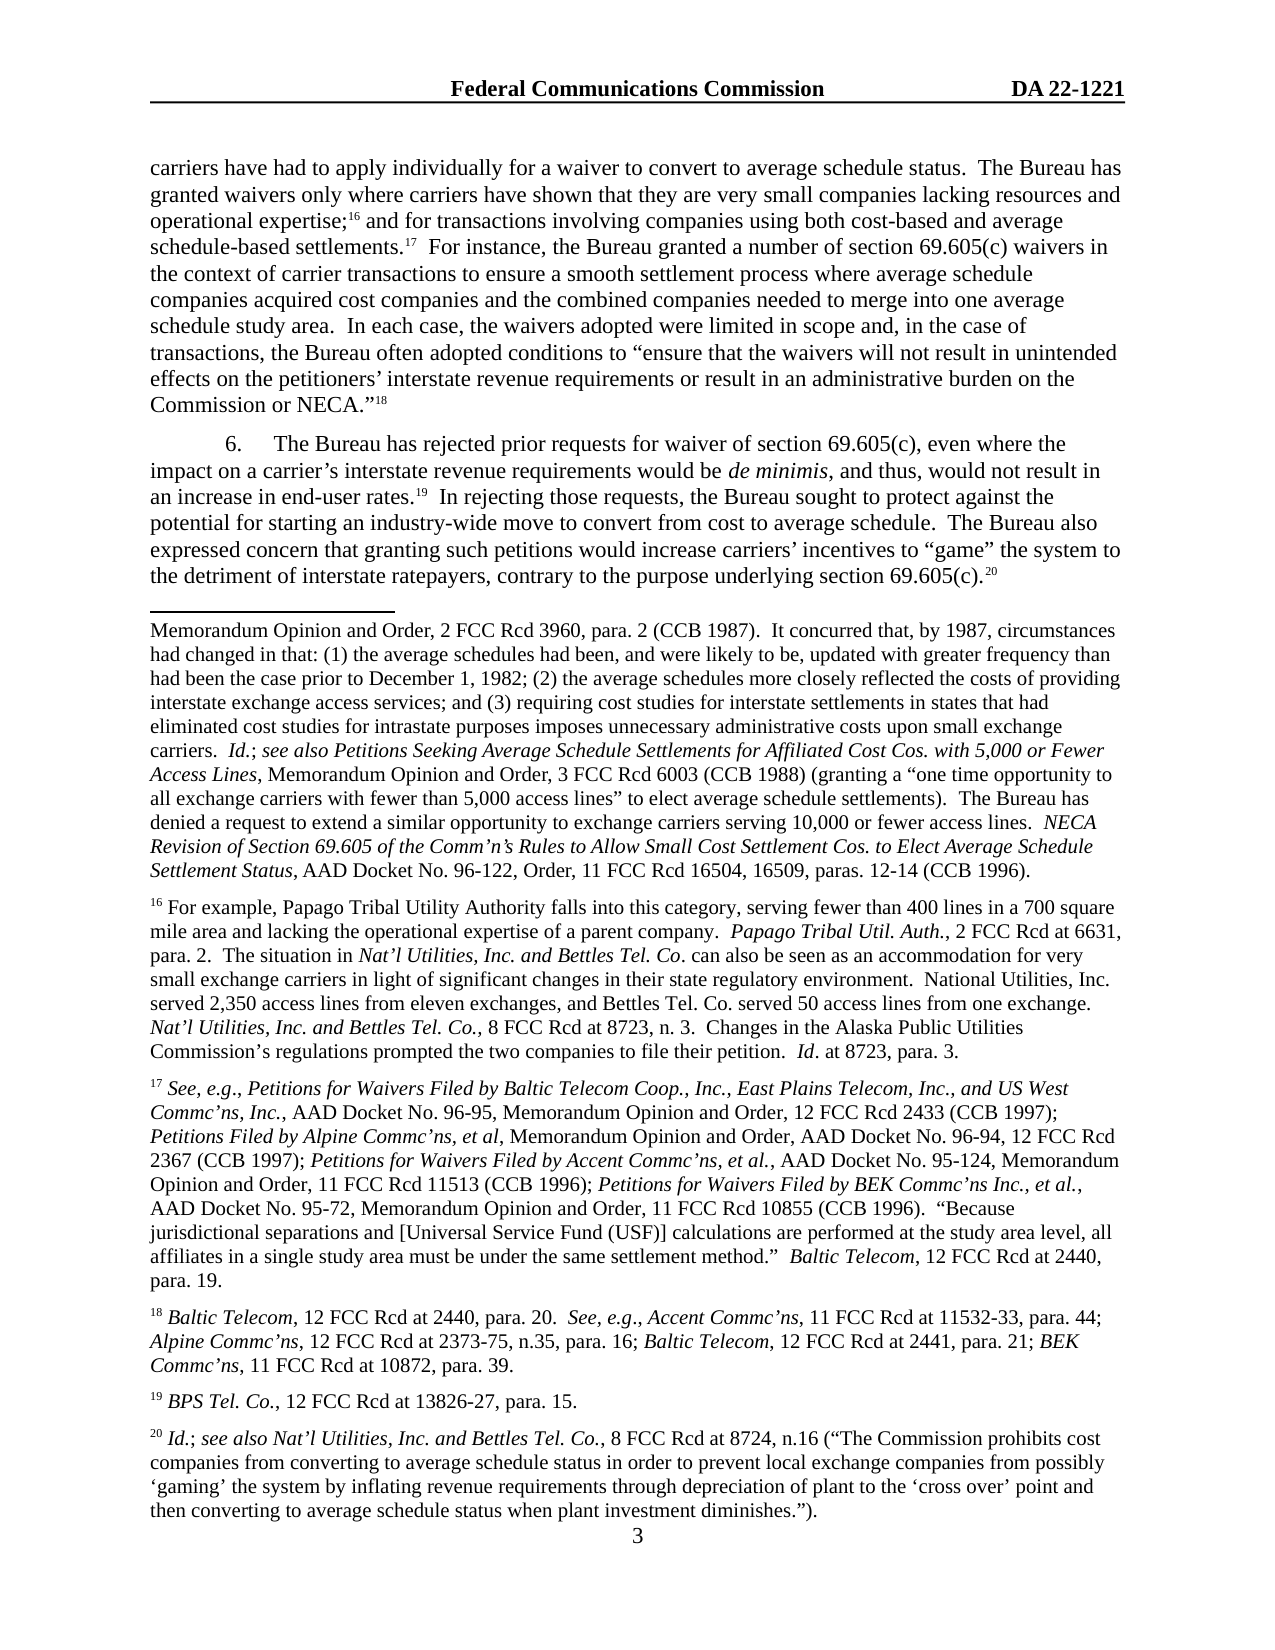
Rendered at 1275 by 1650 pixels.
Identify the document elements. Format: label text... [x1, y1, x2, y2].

text The Bureau has rejected prior requests for waiver of section 69.605(c), even where the impact on a carrier’s interstate revenue requirements would be de minimis, and thus, would not result in an increase in end-user rates. In rejecting those requests, the Bureau sought to protect against the potential for starting an industry-wide move to convert from cost to average schedule. The Bureau also expressed concern that granting such petitions would increase carriers’ incentives to “game” the system to the detriment of interstate ratepayers, contrary to the purpose underlying section 69.605(c). Additionally, the small size of a provider alone, and the possibility of reduced administrative burdens, is not sufficient to meet the burden of proving that the request is in the public interest. Indeed, the Bureau observed that hundreds of smaller carriers, serving a number of lines ranging from fewer than 100 to just over 3,000, were able to operate on a cost-based status. The Bureau explained that “a policy in favor of reducing administrative burdens simply does not outweigh the Commission’s public interest obligation to protect interstate ratepayers or eliminate the requirement for unique circumstances to justify a waiver.” [150, 430, 1125, 588]
text In 1987, the Bureau, then known as the Common Carrier Bureau, established a limited window during which it allowed cost companies to convert to average schedule status. Since then, cost carriers have had to apply individually for a waiver to convert to average schedule status. The Bureau has granted waivers only where carriers have shown that they are very small companies lacking resources and operational expertise; and for transactions involving companies using both cost-based and average schedule-based settlements. For instance, the Bureau granted a number of section 69.605(c) waivers in the context of carrier transactions to ensure a smooth settlement process where average schedule companies acquired cost companies and the combined companies needed to merge into one average schedule study area. In each case, the waivers adopted were limited in scope and, in the case of transactions, the Bureau often adopted conditions to “ensure that the waivers will not result in unintended effects on the petitioners’ interstate revenue requirements or result in an administrative burden on the Commission or NECA.” [150, 154, 1125, 418]
